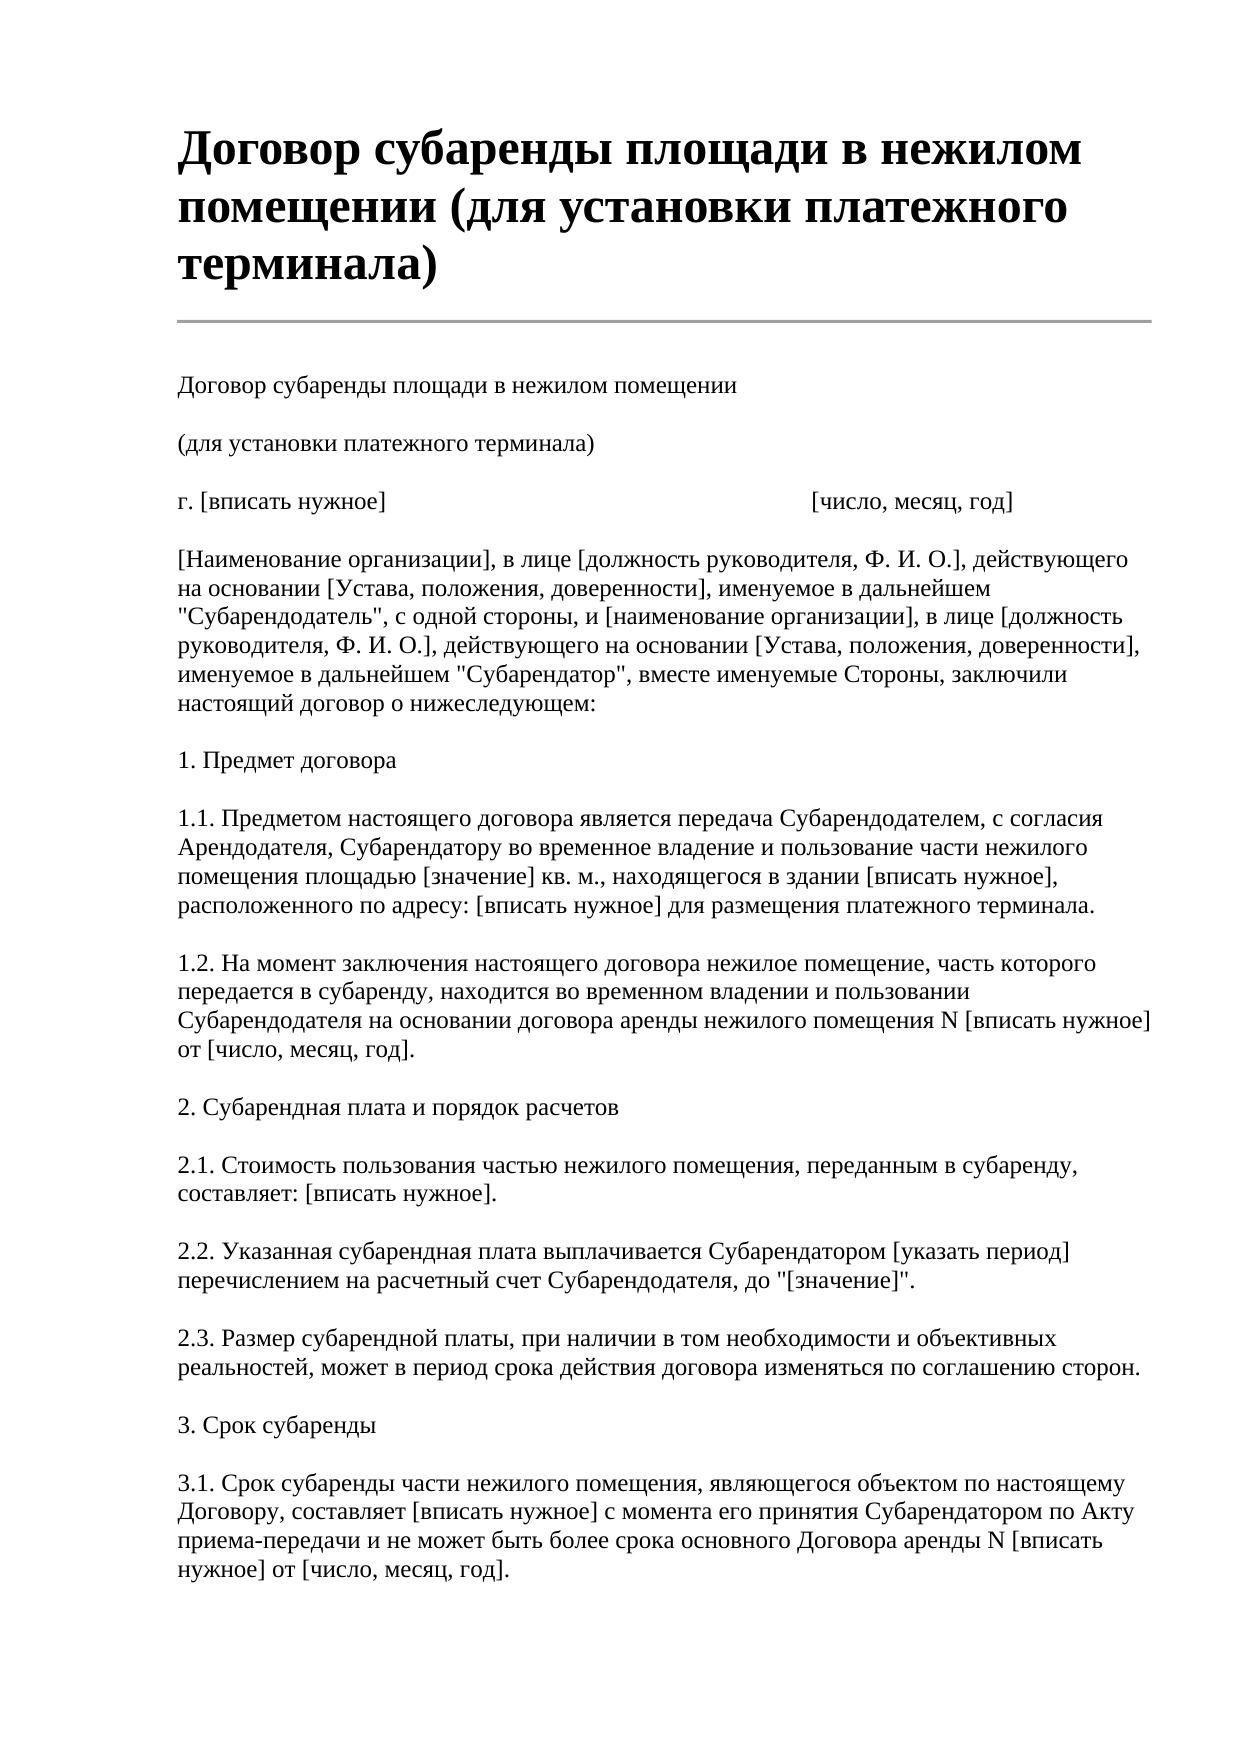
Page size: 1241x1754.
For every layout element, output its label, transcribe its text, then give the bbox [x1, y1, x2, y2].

text 1.1. Предметом настоящего договора является передача Субарендодателем, с согласия Арендодателя, Субарендатору во временное владение и пользование части нежилого помещения площадью [значение] кв. м., находящегося в здании [вписать нужное], расположенного по адресу: [вписать нужное] для размещения платежного терминала. [177, 803, 1152, 918]
text 1.2. На момент заключения настоящего договора нежилое помещение, часть которого передается в субаренду, находится во временном владении и пользовании Субарендодателя на основании договора аренды нежилого помещения N [вписать нужное] от [число, месяц, год]. [177, 948, 1152, 1063]
subtitle Договор субаренды площади в нежилом помещении (для установки платежного терминала) [177, 118, 1152, 291]
text [Наименование организации], в лице [должность руководителя, Ф. И. О.], действующего на основании [Устава, положения, доверенности], именуемое в дальнейшем "Субарендодатель", с одной стороны, и [наименование организации], в лице [должность руководителя, Ф. И. О.], действующего на основании [Устава, положения, доверенности], именуемое в дальнейшем "Субарендатор", вместе именуемые Стороны, заключили настоящий договор о нижеследующем: [177, 544, 1152, 716]
text Договор субаренды площади в нежилом помещении [177, 370, 1152, 399]
text 3. Срок субаренды [177, 1410, 1152, 1438]
text 2.1. Стоимость пользования частью нежилого помещения, переданным в субаренду, составляет: [вписать нужное]. [177, 1150, 1152, 1207]
text 2. Субарендная плата и порядок расчетов [177, 1092, 1152, 1121]
text 1. Предмет договора [177, 746, 1152, 774]
text г. [вписать нужное] [число, месяц, год] [177, 486, 1152, 515]
text 2.3. Размер субарендной платы, при наличии в том необходимости и объективных реальностей, может в период срока действия договора изменяться по соглашению сторон. [177, 1323, 1152, 1381]
text (для установки платежного терминала) [177, 428, 1152, 457]
text 3.1. Срок субаренды части нежилого помещения, являющегося объектом по настоящему Договору, составляет [вписать нужное] с момента его принятия Субарендатором по Акту приема-передачи и не может быть более срока основного Договора аренды N [вписать нужное] от [число, месяц, год]. [177, 1468, 1152, 1583]
text 2.2. Указанная субарендная плата выплачивается Субарендатором [указать период] перечислением на расчетный счет Субарендодателя, до "[значение]". [177, 1236, 1152, 1294]
